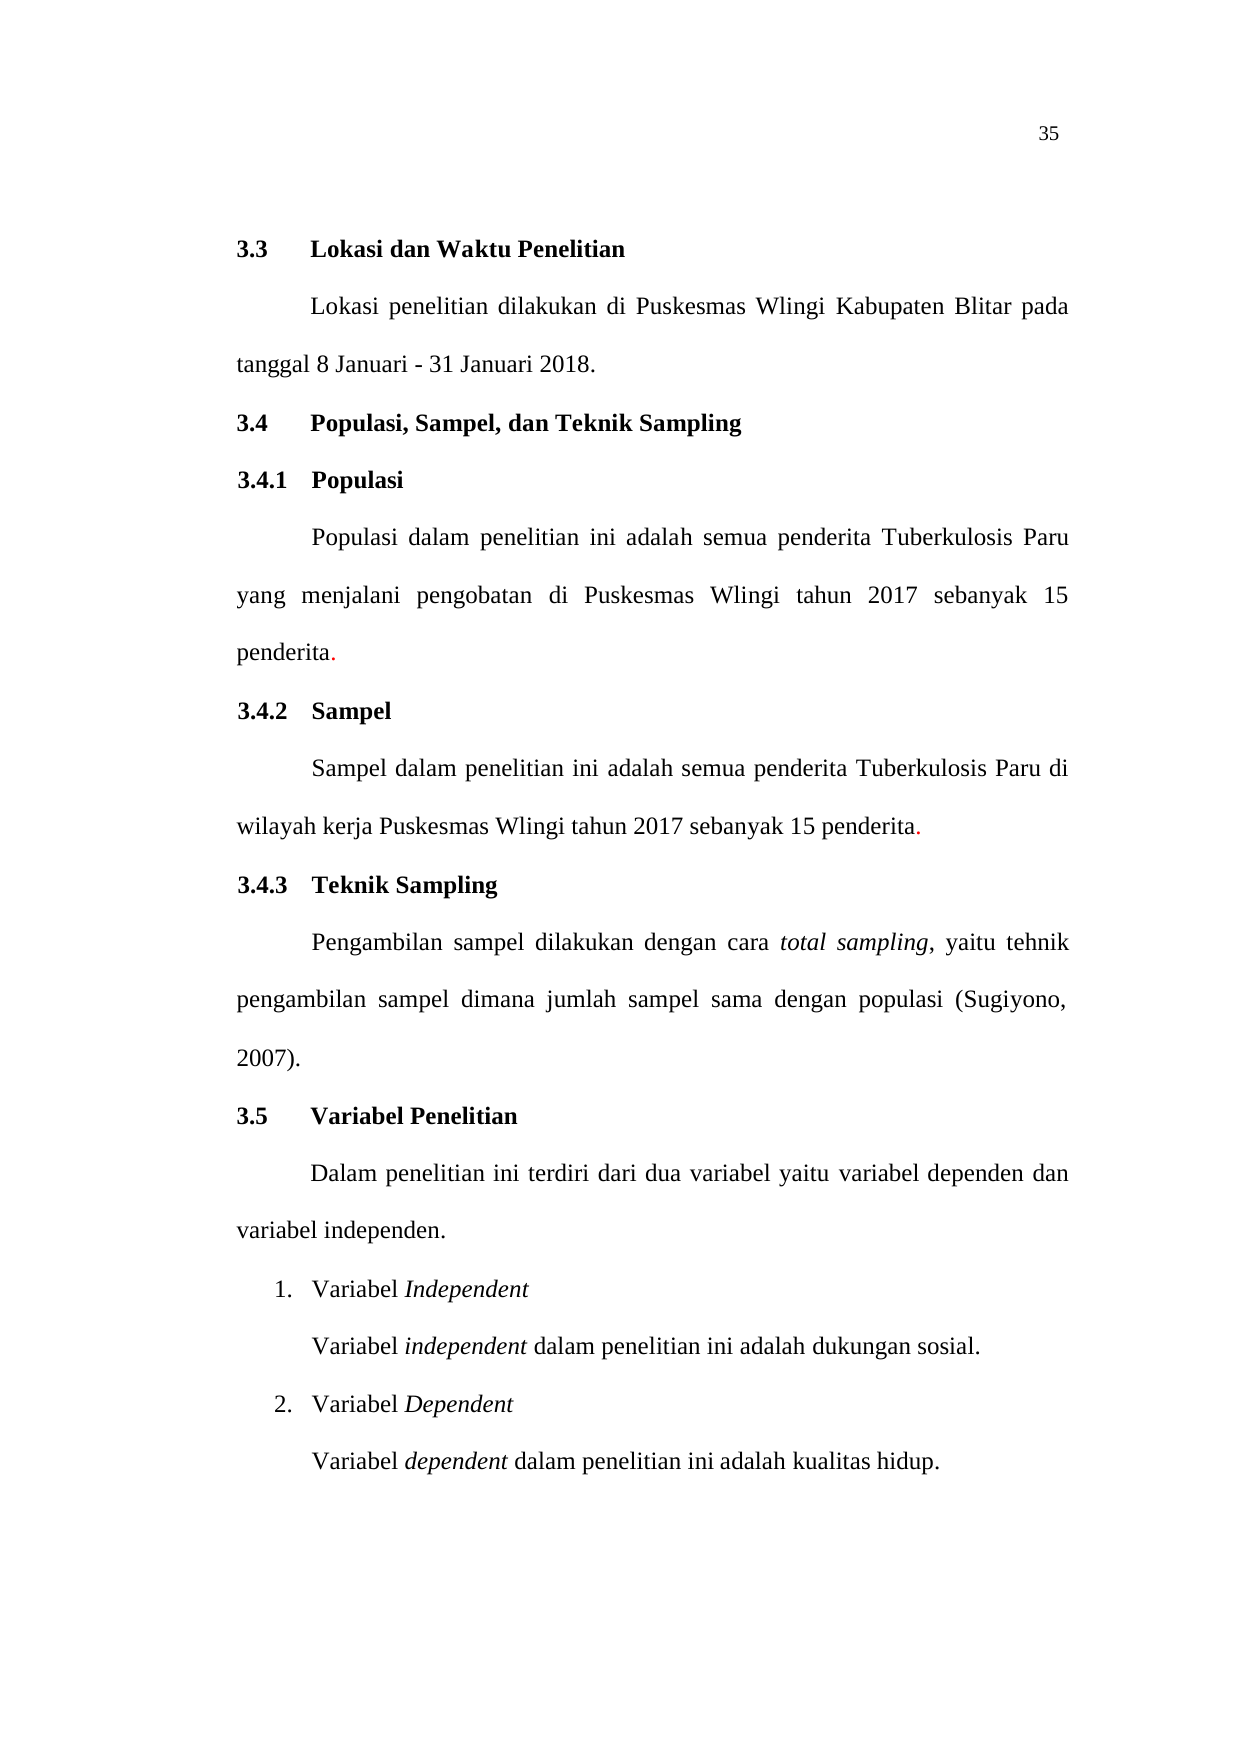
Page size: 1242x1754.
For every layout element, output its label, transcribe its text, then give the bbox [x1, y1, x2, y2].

text 3.5 Variabel Penelitian [236, 1101, 1077, 1129]
text 3.4 Populasi, Sampel, dan Teknik Sampling [236, 408, 1077, 436]
text 2007). [236, 1043, 1077, 1072]
text 2. Variabel Dependent [274, 1389, 1077, 1418]
text Dalam penelitian ini terdiri dari dua variabel yaitu variabel dependen dan variabel independen. [236, 1158, 1069, 1244]
text 3.3 Lokasi dan Waktu Penelitian [236, 234, 1077, 263]
text 3.4.3 Teknik Sampling [237, 870, 1077, 898]
text 3.4.2 Sampel [237, 696, 1077, 725]
text Sampel dalam penelitian ini adalah semua penderita Tuberkulosis Paru di wilayah kerja Puskesmas Wlingi tahun 2017 sebanyak 15 penderita. [236, 753, 1069, 839]
text 1. Variabel Independent [274, 1274, 1077, 1303]
text 3.4.1 Populasi [237, 465, 1077, 494]
text Pengambilan sampel dilakukan dengan cara total sampling, yaitu tehnik pengambilan sampel dimana jumlah sampel sama dengan populasi (Sugiyono, [236, 927, 1069, 1013]
text Variabel dependent dalam penelitian ini adalah kualitas hidup. [311, 1446, 1077, 1475]
text Variabel independent dalam penelitian ini adalah dukungan sosial. [311, 1331, 1077, 1360]
text Populasi dalam penelitian ini adalah semua penderita Tuberkulosis Paru yang menjalani pengobatan di Puskesmas Wlingi tahun 2017 sebanyak 15 penderita. [236, 522, 1069, 666]
text Lokasi penelitian dilakukan di Puskesmas Wlingi Kabupaten Blitar pada tanggal 8 Januari - 31 Januari 2018. [236, 291, 1069, 378]
